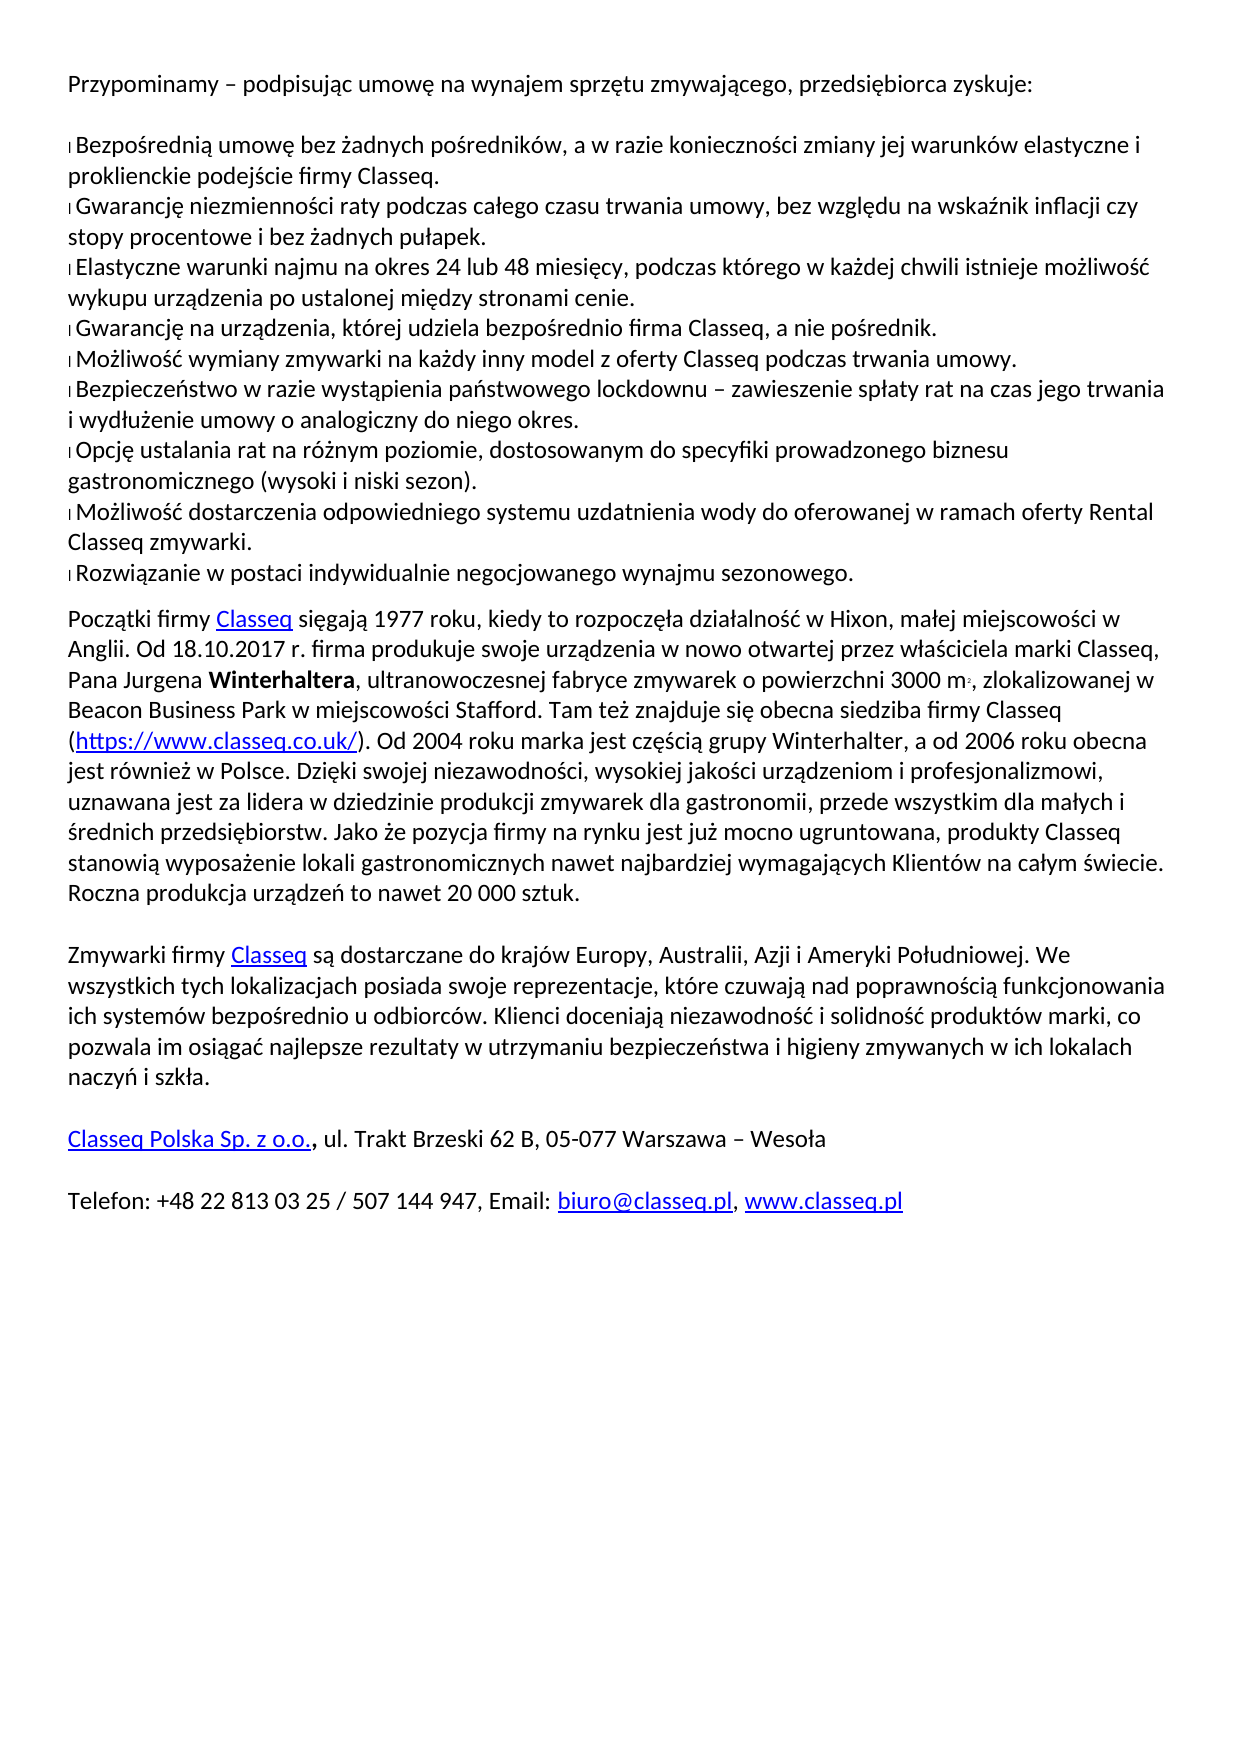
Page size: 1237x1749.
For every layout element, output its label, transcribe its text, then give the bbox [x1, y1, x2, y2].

text Zmywarki firmy Classeq są dostarczane do krajów Europy, Australii, Azji i Ameryki Południowej. We wszystkich tych lokalizacjach posiada swoje reprezentacje, które czuwają nad poprawnością funkcjonowania ich systemów bezpośrednio u odbiorców. Klienci doceniają niezawodność i solidność produktów marki, co pozwala im osiągać najlepsze rezultaty w utrzymaniu bezpieczeństwa i higieny zmywanych w ich lokalach naczyń i szkła. [68, 939, 1169, 1092]
text Classeq Polska Sp. z o.o., ul. Trakt Brzeski 62 B, 05-077 Warszawa – Wesoła [68, 1123, 1169, 1154]
text l Bezpieczeństwo w razie wystąpienia państwowego lockdownu – zawieszenie spłaty rat na czas jego trwania i wydłużenie umowy o analogiczny do niego okres. [68, 374, 1169, 435]
text l Rozwiązanie w postaci indywidualnie negocjowanego wynajmu sezonowego. [68, 557, 1169, 587]
text l Bezpośrednią umowę bez żadnych pośredników, a w razie konieczności zmiany jej warunków elastyczne i proklienckie podejście firmy Classeq. [68, 129, 1169, 191]
text Telefon: +48 22 813 03 25 / 507 144 947, Email: biuro@classeq.pl, www.classeq.pl [68, 1185, 1169, 1216]
text l Opcję ustalania rat na różnym poziomie, dostosowanym do specyfiki prowadzonego biznesu gastronomicznego (wysoki i niski sezon). [68, 435, 1169, 496]
text l Możliwość wymiany zmywarki na każdy inny model z oferty Classeq podczas trwania umowy. [68, 343, 1169, 374]
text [68, 68, 1169, 98]
text l Możliwość dostarczenia odpowiedniego systemu uzdatnienia wody do oferowanej w ramach oferty Rental Classeq zmywarki. [68, 496, 1169, 557]
text l Elastyczne warunki najmu na okres 24 lub 48 miesięcy, podczas którego w każdej chwili istnieje możliwość wykupu urządzenia po ustalonej między stronami cenie. [68, 252, 1169, 313]
text Początki firmy Classeq sięgają 1977 roku, kiedy to rozpoczęła działalność w Hixon, małej miejscowości w Anglii. Od 18.10.2017 r. firma produkuje swoje urządzenia w nowo otwartej przez właściciela marki Classeq, Pana Jurgena Winterhaltera, ultranowoczesnej fabryce zmywarek o powierzchni 3000 m2, zlokalizowanej w Beacon Business Park w miejscowości Stafford. Tam też znajduje się obecna siedziba firmy Classeq (https://www.classeq.co.uk/). Od 2004 roku marka jest częścią grupy Winterhalter, a od 2006 roku obecna jest również w Polsce. Dzięki swojej niezawodności, wysokiej jakości urządzeniom i profesjonalizmowi, uznawana jest za lidera w dziedzinie produkcji zmywarek dla gastronomii, przede wszystkim dla małych i średnich przedsiębiorstw. Jako że pozycja firmy na rynku jest już mocno ugruntowana, produkty Classeq stanowią wyposażenie lokali gastronomicznych nawet najbardziej wymagających Klientów na całym świecie. Roczna produkcja urządzeń to nawet 20 000 sztuk. [68, 603, 1169, 908]
text l Gwarancję na urządzenia, której udziela bezpośrednio firma Classeq, a nie pośrednik. [68, 313, 1169, 343]
text l Gwarancję niezmienności raty podczas całego czasu trwania umowy, bez względu na wskaźnik inflacji czy stopy procentowe i bez żadnych pułapek. [68, 191, 1169, 252]
